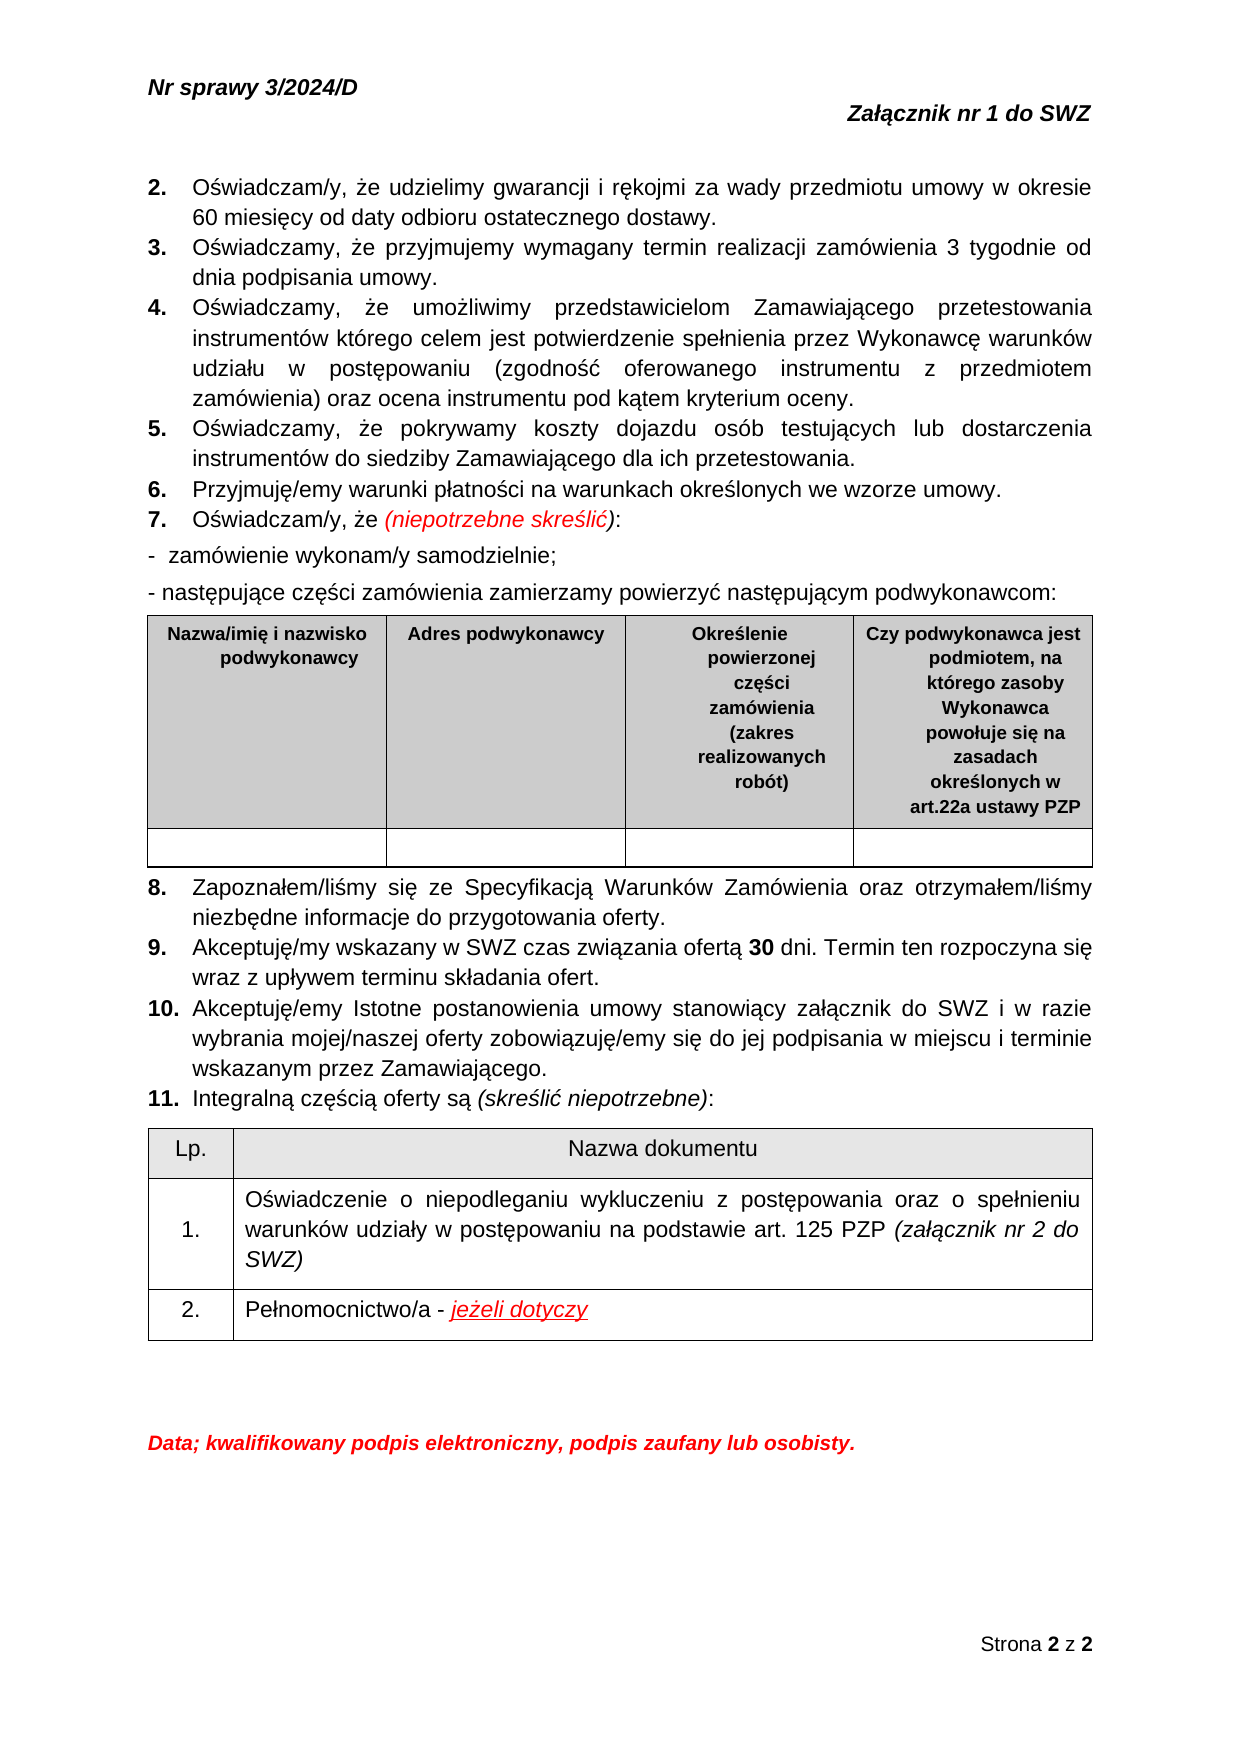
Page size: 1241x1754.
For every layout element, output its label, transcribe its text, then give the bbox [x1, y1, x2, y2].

table_cell [148, 829, 386, 866]
table_header Adres podwykonawcy [387, 616, 625, 828]
table_cell Pełnomocnictwo/a - jeżeli dotyczy [234, 1290, 1092, 1339]
text Data; kwalifikowany podpis elektroniczny, podpis zaufany lub osobisty. [148, 1431, 1093, 1455]
table_cell [854, 829, 1092, 866]
table_cell 2. [149, 1290, 233, 1339]
table_cell Oświadczenie o niepodleganiu wykluczeniu z postępowania oraz o spełnieniu warunków udziały w postępowaniu na podstawie art. 125 PZP (załącznik nr 2 do SWZ) [234, 1179, 1092, 1289]
list Przyjmuję/emy warunki płatności na warunkach określonych we wzorze umowy. [148, 476, 1093, 502]
list Akceptuję/emy Istotne postanowienia umowy stanowiący załącznik do SWZ i w razie wybrania mojej/naszej oferty zobowiązuję/emy się do jej podpisania w miejscu i terminie wskazanym przez Zamawiającego. [148, 994, 1093, 1081]
list Oświadczamy, że przyjmujemy wymagany termin realizacji zamówienia 3 tygodnie od dnia podpisania umowy. [148, 234, 1093, 290]
table_cell 1. [149, 1179, 233, 1289]
list Zapoznałem/liśmy się ze Specyfikacją Warunków Zamówienia oraz otrzymałem/liśmy niezbędne informacje do przygotowania oferty. [148, 874, 1093, 930]
list Akceptuję/my wskazany w SWZ czas związania ofertą 30 dni. Termin ten rozpoczyna się wraz z upływem terminu składania ofert. [148, 934, 1093, 991]
list Oświadczam/y, że udzielimy gwarancji i rękojmi za wady przedmiotu umowy w okresie 60 miesięcy od daty odbioru ostatecznego dostawy. [148, 173, 1093, 230]
table_header Czy podwykonawca jest podmiotem, na którego zasoby Wykonawca powołuje się na zasadach określonych w art.22a ustawy PZP [854, 616, 1092, 828]
list Oświadczam/y, że (niepotrzebne skreślić): [148, 506, 1093, 532]
table_header Lp. [149, 1129, 233, 1178]
table_cell [387, 829, 625, 866]
table_header Nazwa dokumentu [234, 1129, 1092, 1178]
text - następujące części zamówienia zamierzamy powierzyć następującym podwykonawcom: [148, 579, 1093, 605]
list Oświadczamy, że umożliwimy przedstawicielom Zamawiającego przetestowania instrumentów którego celem jest potwierdzenie spełnienia przez Wykonawcę warunków udziału w postępowaniu (zgodność oferowanego instrumentu z przedmiotem zamówienia) oraz ocena instrumentu pod kątem kryterium oceny. [148, 294, 1093, 411]
table_header Określenie powierzonej części zamówienia (zakres realizowanych robót) [626, 616, 853, 828]
table_header Nazwa/imię i nazwisko podwykonawcy [148, 616, 386, 828]
table_cell [626, 829, 853, 866]
list Oświadczamy, że pokrywamy koszty dojazdu osób testujących lub dostarczenia instrumentów do siedziby Zamawiającego dla ich przetestowania. [148, 415, 1093, 472]
list Integralną częścią oferty są (skreślić niepotrzebne): [148, 1085, 1093, 1111]
text - zamówienie wykonam/y samodzielnie; [148, 542, 1093, 568]
